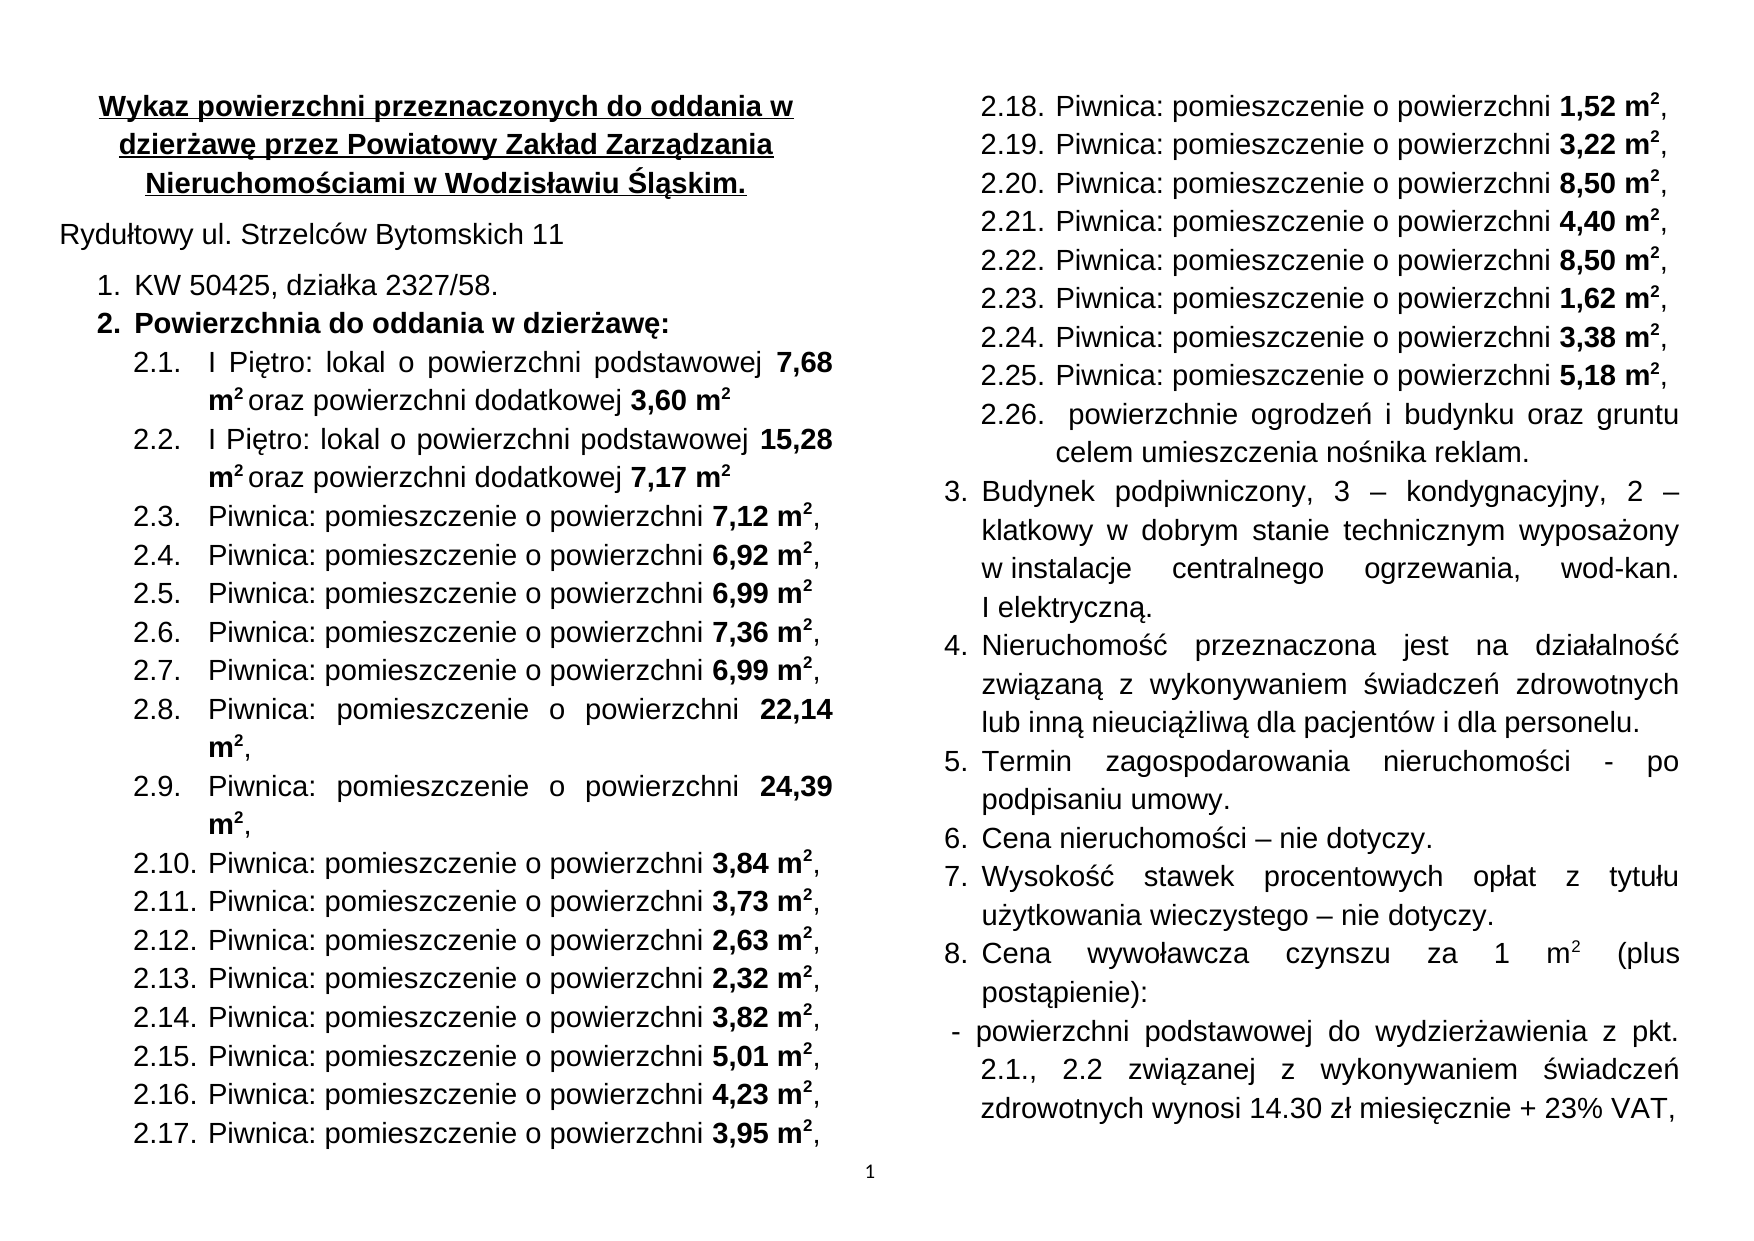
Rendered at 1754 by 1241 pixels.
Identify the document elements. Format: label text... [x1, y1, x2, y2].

list Piwnica: pomieszczenie o powierzchni 7,36 m2, [133, 615, 833, 648]
list Piwnica: pomieszczenie o powierzchni 1,62 m2, [980, 281, 1680, 315]
list Piwnica: pomieszczenie o powierzchni 8,50 m2, [980, 243, 1680, 276]
list Termin zagospodarowania nieruchomości - po podpisaniu umowy. [944, 744, 1680, 816]
list Piwnica: pomieszczenie o powierzchni 4,23 m2, [133, 1077, 833, 1111]
list Piwnica: pomieszczenie o powierzchni 3,95 m2, [133, 1116, 833, 1149]
list Nieruchomość przeznaczona jest na działalność związaną z wykonywaniem świadczeń zdrowotnych lub inną nieuciążliwą dla pacjentów i dla personelu. [944, 628, 1680, 739]
list Piwnica: pomieszczenie o powierzchni 3,22 m2, [980, 127, 1680, 161]
list Piwnica: pomieszczenie o powierzchni 2,32 m2, [133, 962, 833, 995]
list Piwnica: pomieszczenie o powierzchni 7,12 m2, [133, 499, 833, 533]
list Piwnica: pomieszczenie o powierzchni 3,82 m2, [133, 1000, 833, 1034]
list powierzchnie ogrodzeń i budynku oraz gruntu celem umieszczenia nośnika reklam. [980, 397, 1680, 469]
text Wykaz powierzchni przeznaczonych do oddania w dzierżawę przez Powiatowy Zakład Zarządzania Nieruchomościami w Wodzisławiu Śląskim. [59, 89, 833, 199]
list Piwnica: pomieszczenie o powierzchni 6,99 m2, [133, 653, 833, 687]
list Wysokość stawek procentowych opłat z tytułu użytkowania wieczystego – nie dotyczy. [944, 859, 1680, 932]
list Piwnica: pomieszczenie o powierzchni 3,38 m2, [980, 320, 1680, 353]
list Cena wywoławcza czynszu za 1 m2 (plus postąpienie): [944, 937, 1680, 1009]
list Piwnica: pomieszczenie o powierzchni 5,01 m2, [133, 1039, 833, 1072]
list Piwnica: pomieszczenie o powierzchni 4,40 m2, [980, 204, 1680, 238]
list I Piętro: lokal o powierzchni podstawowej 15,28 m2 oraz powierzchni dodatkowej 7,17 m2 [133, 422, 833, 494]
list I Piętro: lokal o powierzchni podstawowej 7,68 m2 oraz powierzchni dodatkowej 3,60 m2 [133, 345, 833, 417]
list Piwnica: pomieszczenie o powierzchni 1,52 m2, [980, 89, 1680, 122]
list Piwnica: pomieszczenie o powierzchni 5,18 m2, [980, 358, 1680, 392]
list Piwnica: pomieszczenie o powierzchni 6,92 m2, [133, 538, 833, 571]
list Piwnica: pomieszczenie o powierzchni 3,84 m2, [133, 846, 833, 879]
list Piwnica: pomieszczenie o powierzchni 22,14 m2, [133, 692, 833, 764]
list Piwnica: pomieszczenie o powierzchni 8,50 m2, [980, 166, 1680, 199]
text Rydułtowy ul. Strzelców Bytomskich 11 [59, 217, 833, 250]
list Piwnica: pomieszczenie o powierzchni 3,73 m2, [133, 884, 833, 918]
list Cena nieruchomości – nie dotyczy. [944, 821, 1680, 854]
list Powierzchnia do oddania w dzierżawę: [97, 306, 833, 340]
list Piwnica: pomieszczenie o powierzchni 24,39 m2, [133, 769, 833, 841]
list KW 50425, działka 2327/58. [97, 268, 833, 301]
list Piwnica: pomieszczenie o powierzchni 6,99 m2 [133, 576, 833, 610]
text - powierzchni podstawowej do wydzierżawienia z pkt. 2.1., 2.2 związanej z wykonywaniem świadczeń zdrowotnych wynosi 14.30 zł miesięcznie + 23% VAT, [951, 1014, 1680, 1124]
list Budynek podpiwniczony, 3 – kondygnacyjny, 2 – klatkowy w dobrym stanie technicznym wyposażony w instalacje centralnego ogrzewania, wod-kan. I elektryczną. [944, 474, 1680, 623]
list Piwnica: pomieszczenie o powierzchni 2,63 m2, [133, 923, 833, 957]
